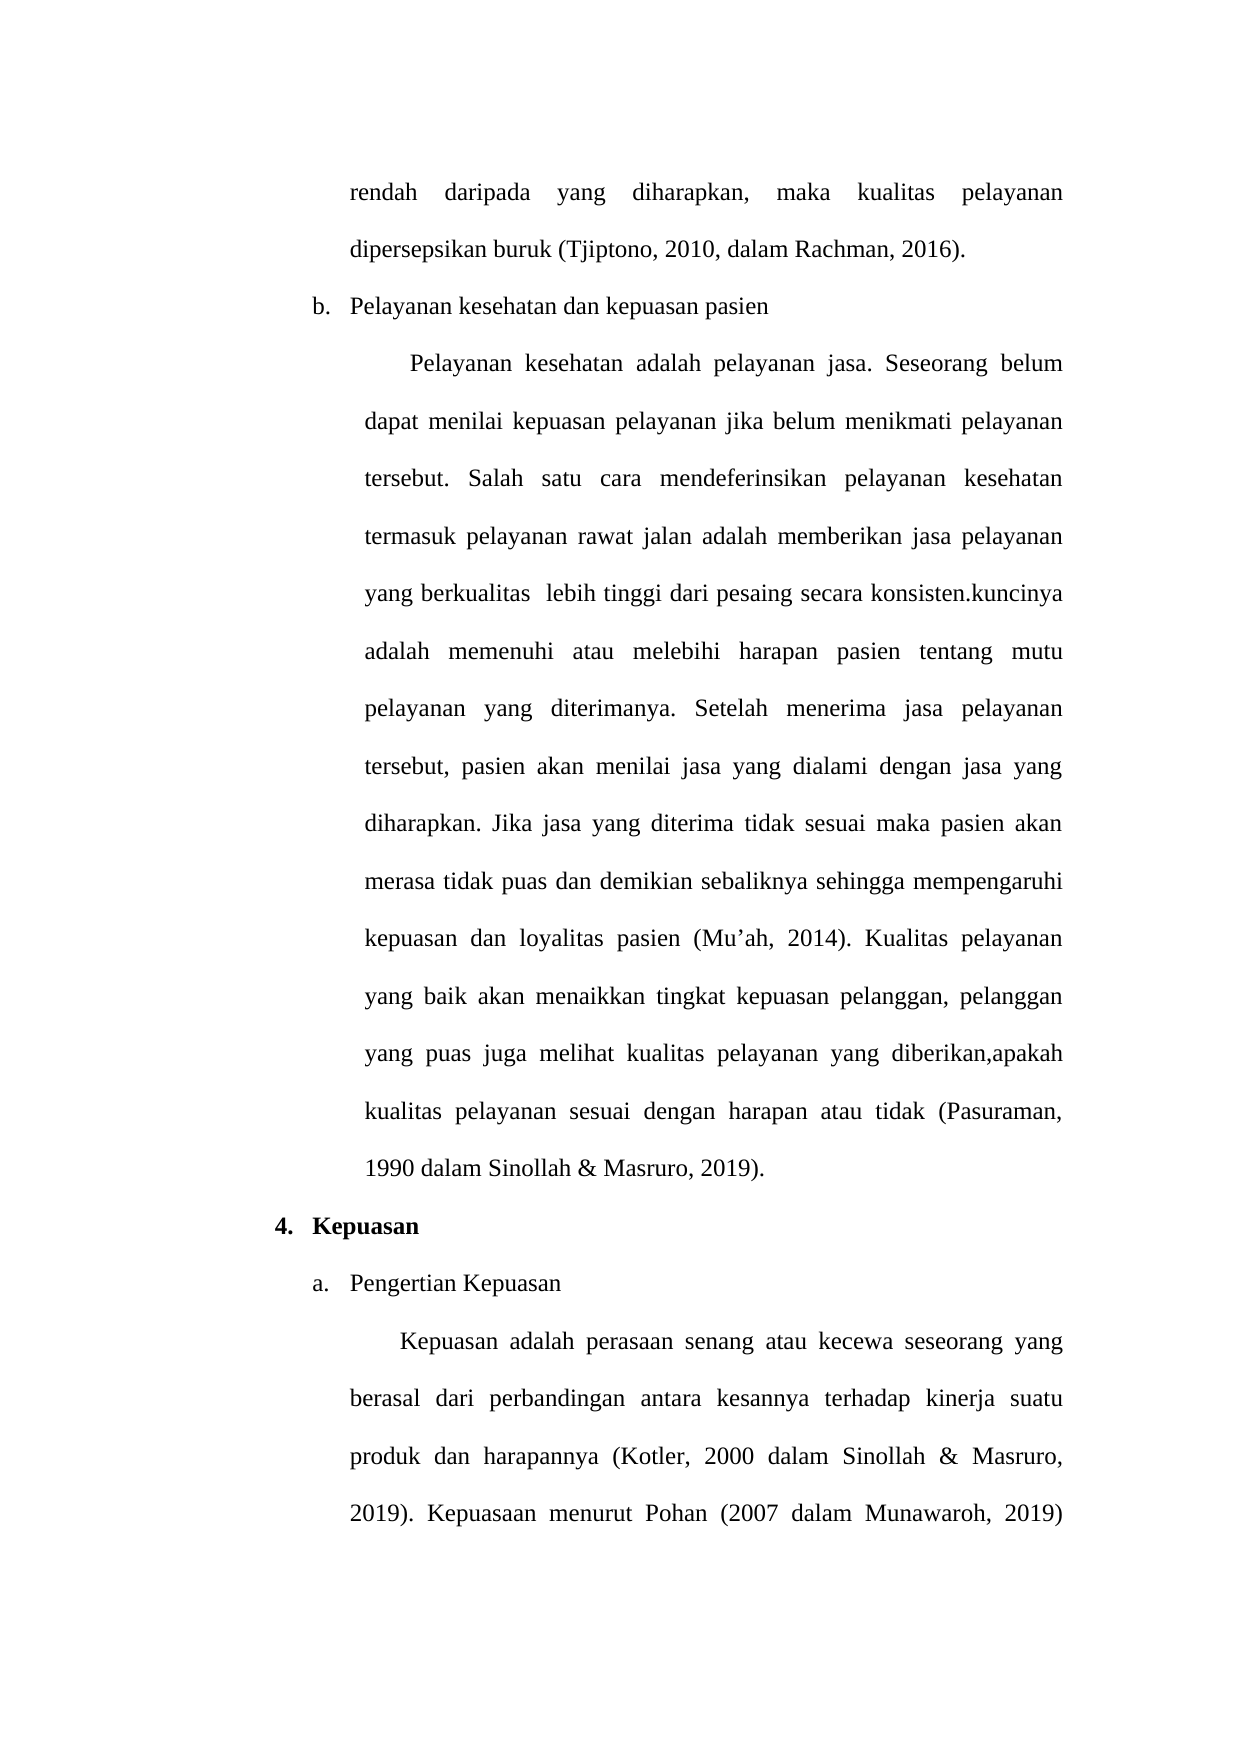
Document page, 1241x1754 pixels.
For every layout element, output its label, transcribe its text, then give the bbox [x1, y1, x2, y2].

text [349, 1326, 1063, 1527]
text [349, 177, 1063, 263]
list Pelayanan kesehatan dan kepuasan pasien [312, 291, 1063, 319]
text Pelayanan kesehatan adalah pelayanan jasa. Seseorang belum dapat menilai kepuasan pelayanan jika belum menikmati pelayanan tersebut. Salah satu cara mendeferinsikan pelayanan kesehatan termasuk pelayanan rawat jalan adalah memberikan jasa pelayanan yang berkualitas lebih tinggi dari pesaing secara konsisten.kuncinya adalah memenuhi atau melebihi harapan pasien tentang mutu pelayanan yang diterimanya. Setelah menerima jasa pelayanan tersebut, pasien akan menilai jasa yang dialami dengan jasa yang diharapkan. Jika jasa yang diterima tidak sesuai maka pasien akan merasa tidak puas dan demikian sebaliknya sehingga mempengaruhi kepuasan dan loyalitas pasien (Mu’ah, 2014). Kualitas pelayanan yang baik akan menaikkan tingkat kepuasan pelanggan, pelanggan yang puas juga melihat kualitas pelayanan yang diberikan,apakah kualitas pelayanan sesuai dengan harapan atau tidak (Pasuraman, 1990 dalam Sinollah & Masruro, 2019). [364, 348, 1063, 1182]
list Kepuasan [274, 1211, 1063, 1239]
list Pengertian Kepuasan [312, 1268, 1063, 1297]
